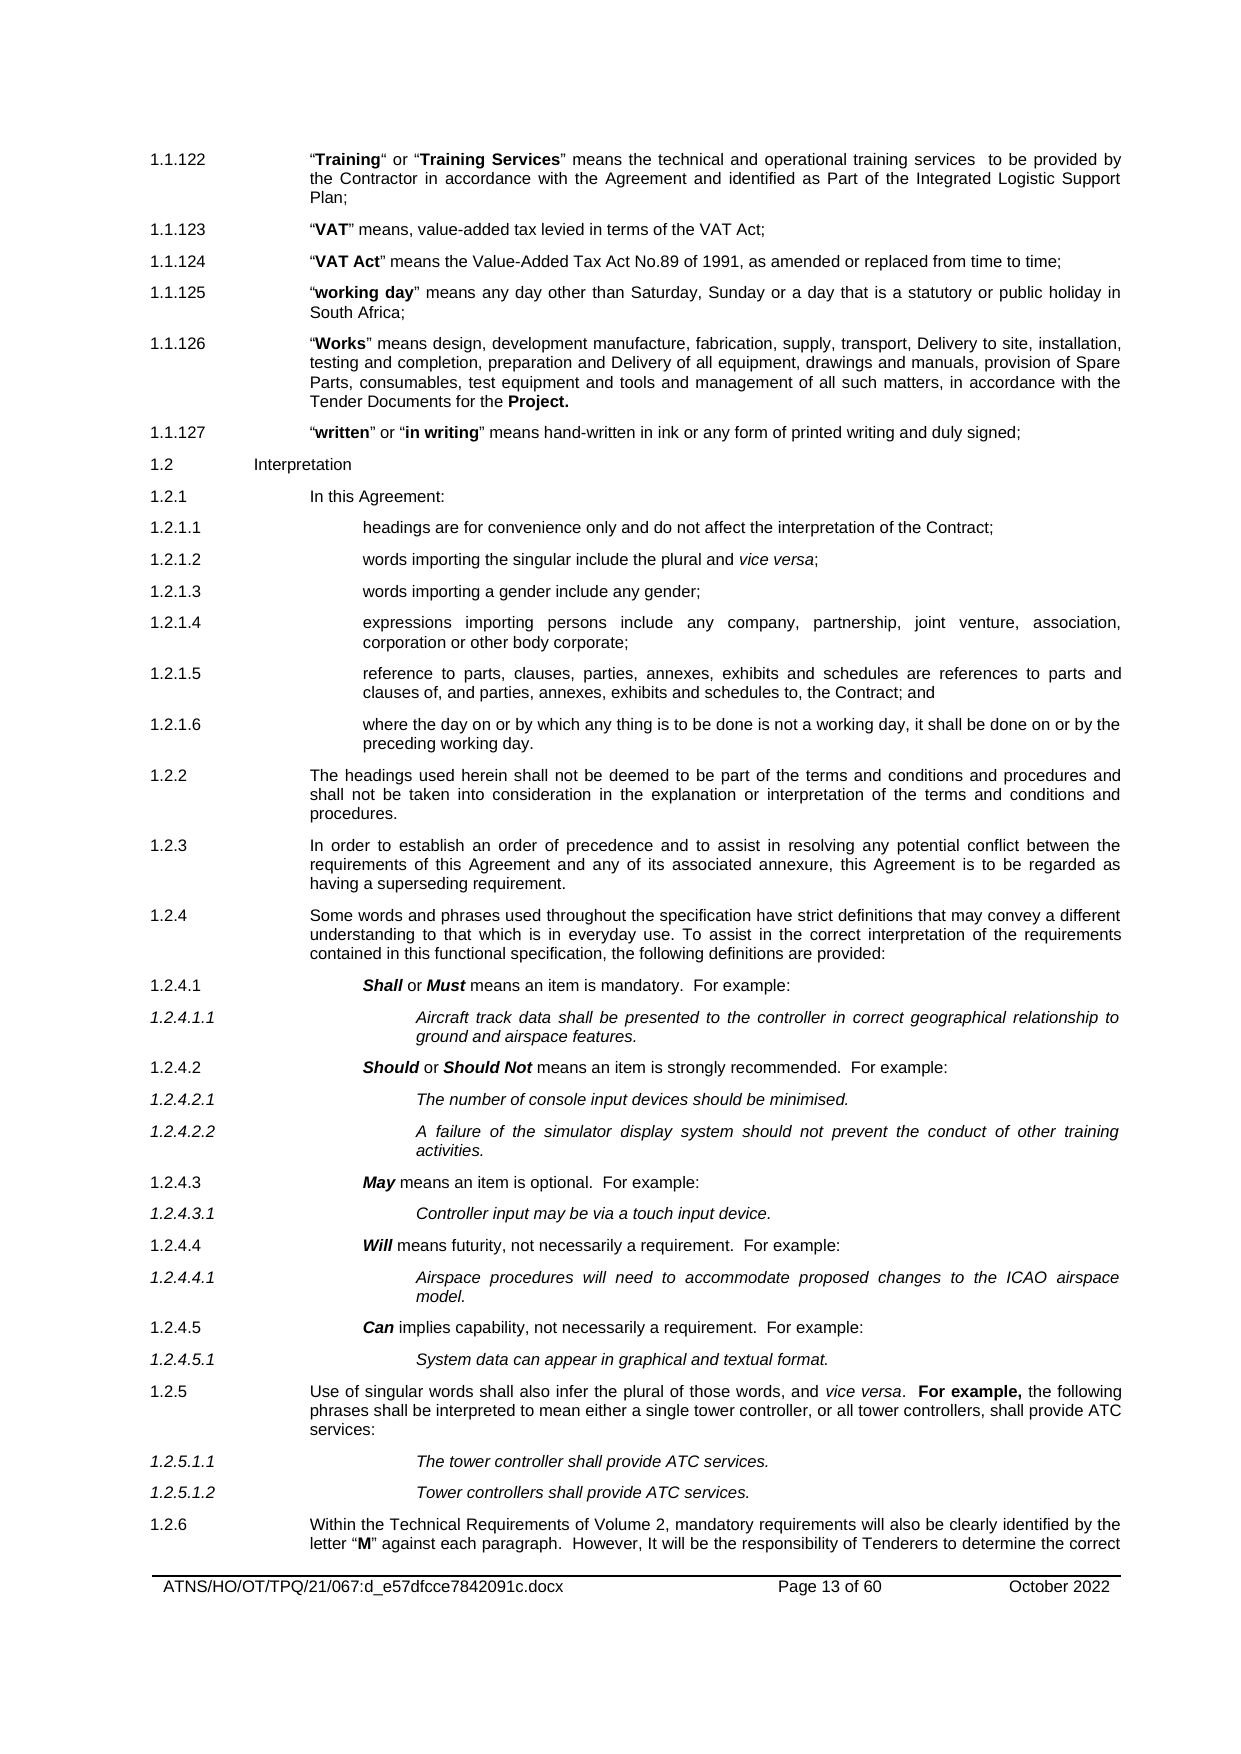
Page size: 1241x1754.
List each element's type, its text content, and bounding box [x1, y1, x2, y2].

text Tower controllers shall provide ATC services. [150, 1483, 1122, 1502]
text Interpretation [150, 455, 1122, 474]
text Will means futurity, not necessarily a requirement. For example: [150, 1236, 1122, 1255]
text Can implies capability, not necessarily a requirement. For example: [150, 1318, 1122, 1337]
text where the day on or by which any thing is to be done is not a working day, it shall be done on or by the preceding working day. [150, 715, 1122, 753]
text Should or Should Not means an item is strongly recommended. For example: [150, 1058, 1122, 1077]
text expressions importing persons include any company, partnership, joint venture, association, corporation or other body corporate; [150, 613, 1122, 652]
text The number of console input devices should be minimised. [150, 1090, 1122, 1109]
text “VAT” means, value-added tax levied in terms of the VAT Act; [150, 220, 1122, 239]
text “Works” means design, development manufacture, fabrication, supply, transport, Delivery to site, installation, testing and completion, preparation and Delivery of all equipment, drawings and manuals, provision of Spare Parts, consumables, test equipment and tools and management of all such matters, in accordance with the Tender Documents for the Project. [150, 334, 1122, 411]
text The tower controller shall provide ATC services. [150, 1452, 1122, 1471]
text reference to parts, clauses, parties, annexes, exhibits and schedules are references to parts and clauses of, and parties, annexes, exhibits and schedules to, the Contract; and [150, 664, 1122, 702]
text A failure of the simulator display system should not prevent the conduct of other training activities. [150, 1122, 1122, 1160]
text “Training“ or “Training Services” means the technical and operational training services to be provided by the Contractor in accordance with the Agreement and identified as Part of the Integrated Logistic Support Plan; [150, 150, 1122, 207]
text “written” or “in writing” means hand-written in ink or any form of printed writing and duly signed; [150, 423, 1122, 442]
text “working day” means any day other than Saturday, Sunday or a day that is a statutory or public holiday in South Africa; [150, 283, 1122, 322]
text Some words and phrases used throughout the specification have strict definitions that may convey a different understanding to that which is in everyday use. To assist in the correct interpretation of the requirements contained in this functional specification, the following definitions are provided: [150, 906, 1122, 963]
text words importing a gender include any gender; [150, 582, 1122, 601]
text Use of singular words shall also infer the plural of those words, and vice versa. For example, the following phrases shall be interpreted to mean either a single tower controller, or all tower controllers, shall provide ATC services: [150, 1382, 1122, 1439]
text “VAT Act” means the Value-Added Tax Act No.89 of 1991, as amended or replaced from time to time; [150, 252, 1122, 271]
text The headings used herein shall not be deemed to be part of the terms and conditions and procedures and shall not be taken into consideration in the explanation or interpretation of the terms and conditions and procedures. [150, 766, 1122, 823]
text Aircraft track data shall be presented to the controller in correct geographical relationship to ground and airspace features. [150, 1007, 1122, 1046]
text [150, 1515, 1122, 1553]
text In order to establish an order of precedence and to assist in resolving any potential conflict between the requirements of this Agreement and any of its associated annexure, this Agreement is to be regarded as having a superseding requirement. [150, 836, 1122, 893]
text May means an item is optional. For example: [150, 1172, 1122, 1192]
text headings are for convenience only and do not affect the interpretation of the Contract; [150, 518, 1122, 537]
text In this Agreement: [150, 487, 1122, 506]
text Shall or Must means an item is mandatory. For example: [150, 976, 1122, 995]
text Controller input may be via a touch input device. [150, 1204, 1122, 1223]
text words importing the singular include the plural and vice versa; [150, 550, 1122, 569]
text Airspace procedures will need to accommodate proposed changes to the ICAO airspace model. [150, 1267, 1122, 1306]
text System data can appear in graphical and textual format. [150, 1350, 1122, 1369]
